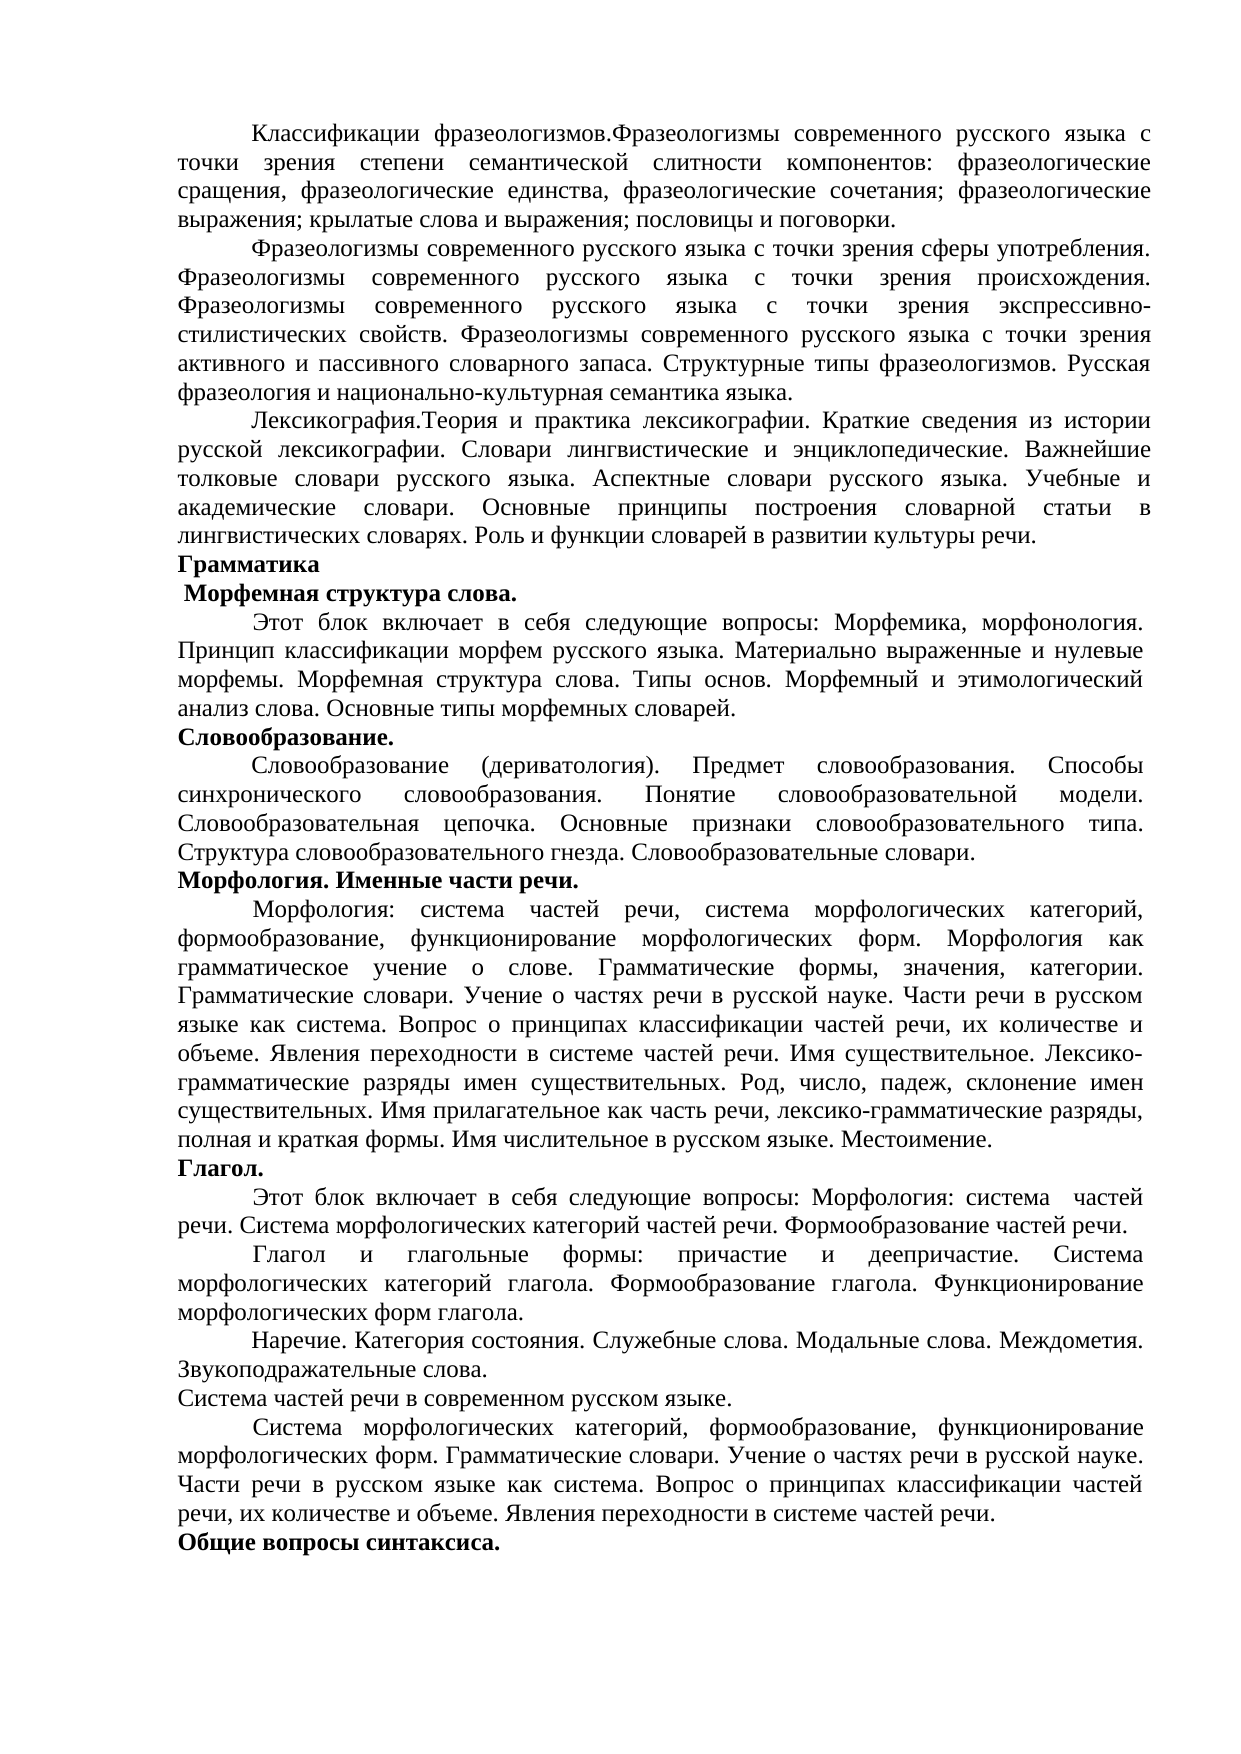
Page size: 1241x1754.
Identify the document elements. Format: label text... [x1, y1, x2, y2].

text Морфология: система частей речи, система морфологических категорий, формообразование, функционирование морфологических форм. Морфология как грамматическое учение о слове. Грамматические формы, значения, категории. Грамматические словари. Учение о частях речи в русской науке. Части речи в русском языке как система. Вопрос о принципах классификации частей речи, их количестве и объеме. Явления переходности в системе частей речи. Имя существительное. Лексико-грамматические разряды имен существительных. Род, число, падеж, склонение имен существительных. Имя прилагательное как часть речи, лексико-грамматические разряды, полная и краткая формы. Имя числительное в русском языке. Местоимение. [177, 894, 1144, 1153]
text Словообразование (дериватология). Предмет словообразования. Способы синхронического словообразования. Понятие словообразовательной модели. Словообразовательная цепочка. Основные признаки словообразовательного типа. Структура словообразовательного гнезда. Словообразовательные словари. [177, 751, 1144, 866]
text Классификации фразеологизмов.Фразеологизмы современного русского языка с точки зрения степени семантической слитности компонентов: фразеологические сращения, фразеологические единства, фразеологические сочетания; фразеологические выражения; крылатые слова и выражения; пословицы и поговорки. [177, 118, 1152, 233]
text Общие вопросы синтаксиса. [177, 1527, 1152, 1556]
text Лексикография.Теория и практика лексикографии. Краткие сведения из истории русской лексикографии. Словари лингвистические и энциклопедические. Важнейшие толковые словари русского языка. Аспектные словари русского языка. Учебные и академические словари. Основные принципы построения словарной статьи в лингвистических словарях. Роль и функции словарей в развитии культуры речи. [177, 406, 1152, 549]
text Наречие. Категория состояния. Служебные слова. Модальные слова. Междометия. Звукоподражательные слова. [177, 1326, 1144, 1383]
text Фразеологизмы современного русского языка с точки зрения сферы употребления. Фразеологизмы современного русского языка с точки зрения происхождения. Фразеологизмы современного русского языка с точки зрения экспрессивно-стилистических свойств. Фразеологизмы современного русского языка с точки зрения активного и пассивного словарного запаса. Структурные типы фразеологизмов. Русская фразеология и национально-культурная семантика языка. [177, 233, 1152, 406]
text Этот блок включает в себя следующие вопросы: Морфология: система частей речи. Система морфологических категорий частей речи. Формообразование частей речи. [177, 1182, 1144, 1239]
text Глагол и глагольные формы: причастие и деепричастие. Система морфологических категорий глагола. Формообразование глагола. Функционирование морфологических форм глагола. [177, 1239, 1144, 1326]
text Морфемная структура слова. [177, 578, 1144, 607]
text Система частей речи в современном русском языке. [177, 1383, 1144, 1412]
text Словообразование. [177, 722, 1144, 751]
text Грамматика [177, 549, 1152, 578]
text Морфология. Именные части речи. [177, 866, 1144, 894]
text Этот блок включает в себя следующие вопросы: Морфемика, морфонология. Принцип классификации морфем русского языка. Материально выраженные и нулевые морфемы. Морфемная структура слова. Типы основ. Морфемный и этимологический анализ слова. Основные типы морфемных словарей. [177, 607, 1144, 722]
text Глагол. [177, 1153, 1144, 1182]
text Система морфологических категорий, формообразование, функционирование морфологических форм. Грамматические словари. Учение о частях речи в русской науке. Части речи в русском языке как система. Вопрос о принципах классификации частей речи, их количестве и объеме. Явления переходности в системе частей речи. [177, 1412, 1144, 1527]
